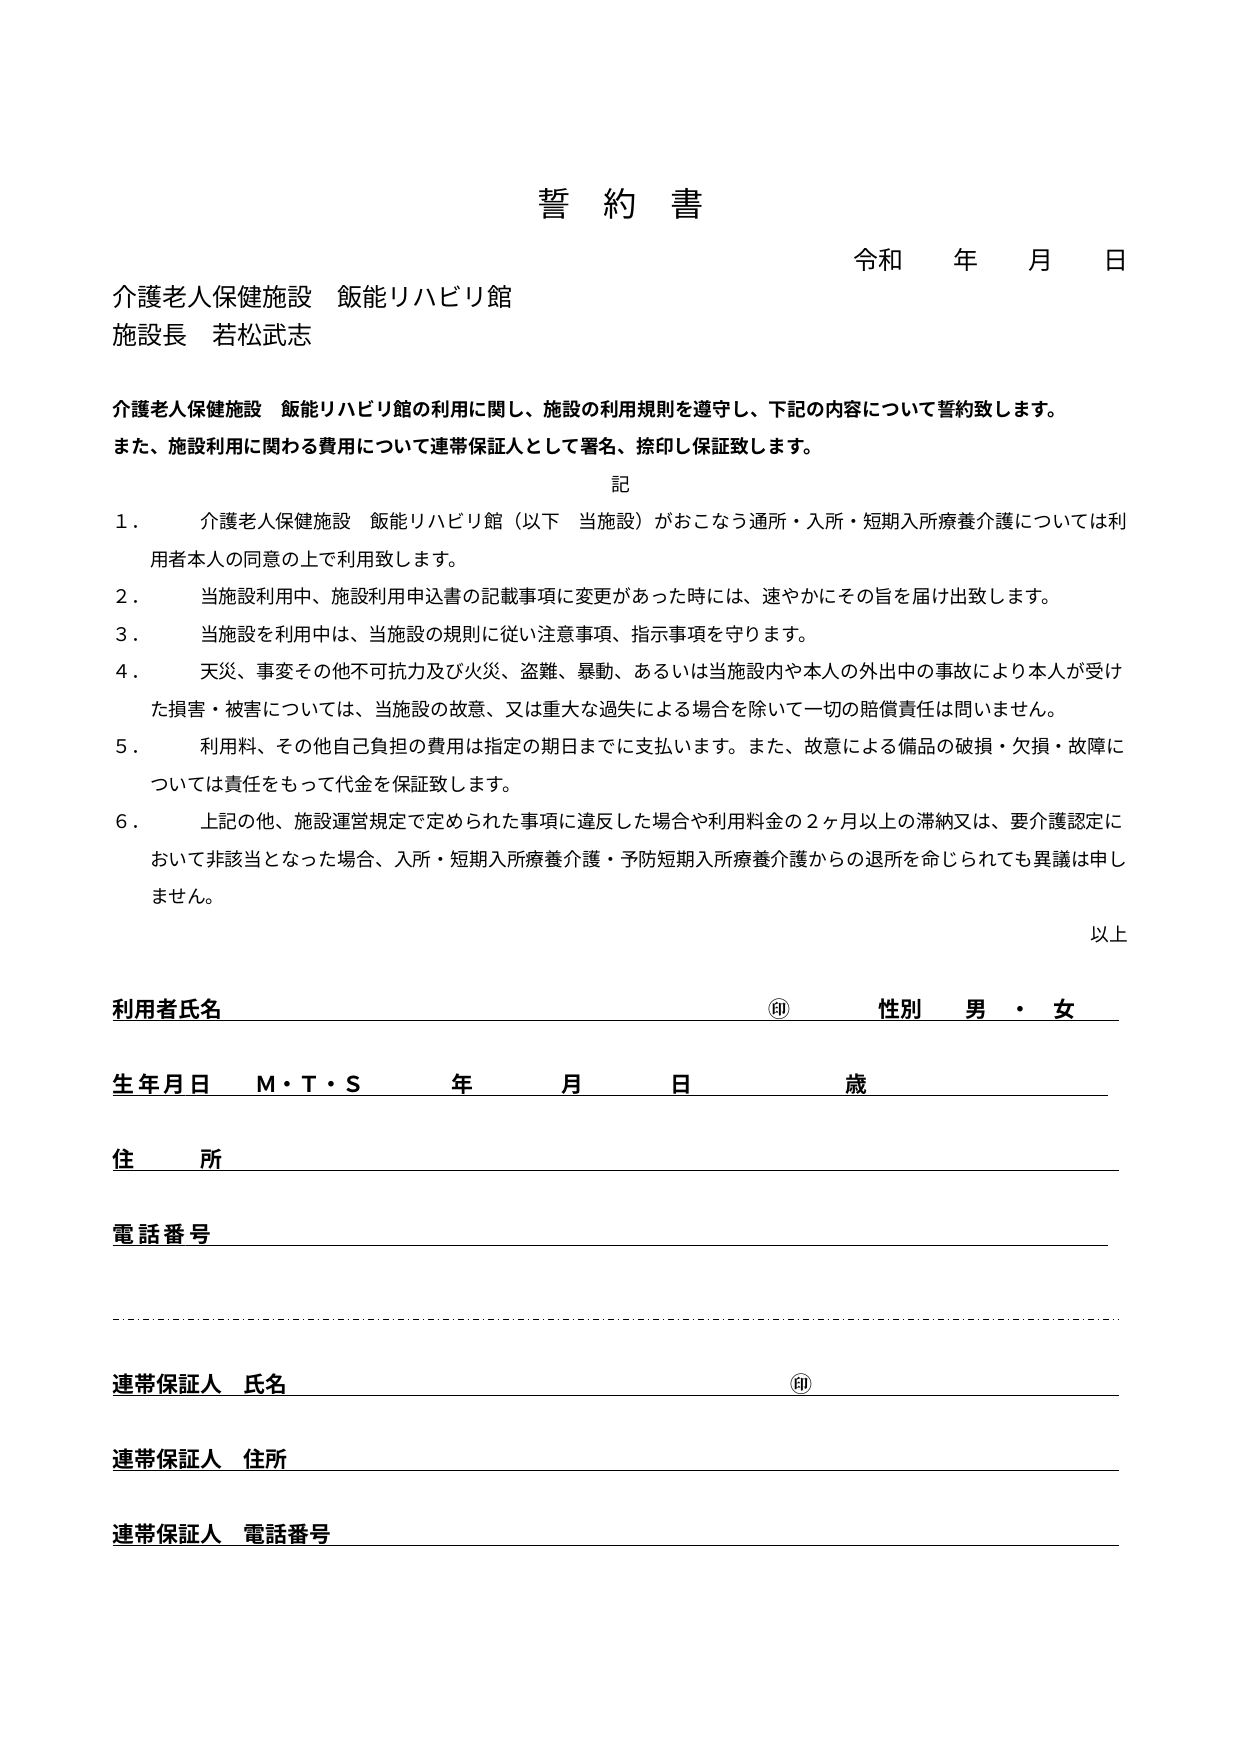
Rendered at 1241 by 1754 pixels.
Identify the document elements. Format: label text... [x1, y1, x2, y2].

text 連帯保証人 電話番号 [112, 1514, 1128, 1552]
text 施設長 若松武志 [112, 314, 1128, 352]
text 利用者氏名 ㊞ 性別 男 ・ 女 [112, 989, 1128, 1027]
text 電話番号 [112, 1214, 1128, 1252]
text 生年月日 Ｍ・Ｔ・Ｓ 年 月 日 歳 [112, 1064, 1128, 1102]
list 上記の他、施設運営規定で定められた事項に違反した場合や利用料金の２ヶ月以上の滞納又は、要介護認定において非該当となった場合、入所・短期入所療養介護・予防短期入所療養介護からの退所を命じられても異議は申しません。 [112, 802, 1128, 914]
list 利用料、その他自己負担の費用は指定の期日までに支払います。また、故意による備品の破損・欠損・故障については責任をもって代金を保証致します。 [112, 727, 1128, 802]
text 連帯保証人 住所 [112, 1439, 1128, 1477]
list 当施設を利用中は、当施設の規則に従い注意事項、指示事項を守ります。 [112, 614, 1128, 652]
text また、施設利用に関わる費用について連帯保証人として署名、捺印し保証致します。 [112, 427, 1128, 464]
text 介護老人保健施設 飯能リハビリ館 [112, 277, 1128, 314]
text 誓 約 書 [112, 164, 1128, 239]
list 当施設利用中、施設利用申込書の記載事項に変更があった時には、速やかにその旨を届け出致します。 [112, 577, 1128, 614]
list 介護老人保健施設 飯能リハビリ館（以下 当施設）がおこなう通所・入所・短期入所療養介護については利用者本人の同意の上で利用致します。 [112, 502, 1128, 577]
text 令和 年 月 日 [112, 239, 1128, 277]
subtitle 記 [112, 464, 1128, 502]
list 天災、事変その他不可抗力及び火災、盗難、暴動、あるいは当施設内や本人の外出中の事故により本人が受けた損害・被害については、当施設の故意、又は重大な過失による場合を除いて一切の賠償責任は問いません。 [112, 652, 1128, 727]
text 連帯保証人 氏名 ㊞ [112, 1364, 1128, 1402]
text 住 所 [112, 1139, 1128, 1177]
text 以上 [112, 914, 1128, 952]
text 介護老人保健施設 飯能リハビリ館の利用に関し、施設の利用規則を遵守し、下記の内容について誓約致します。 [112, 389, 1128, 427]
